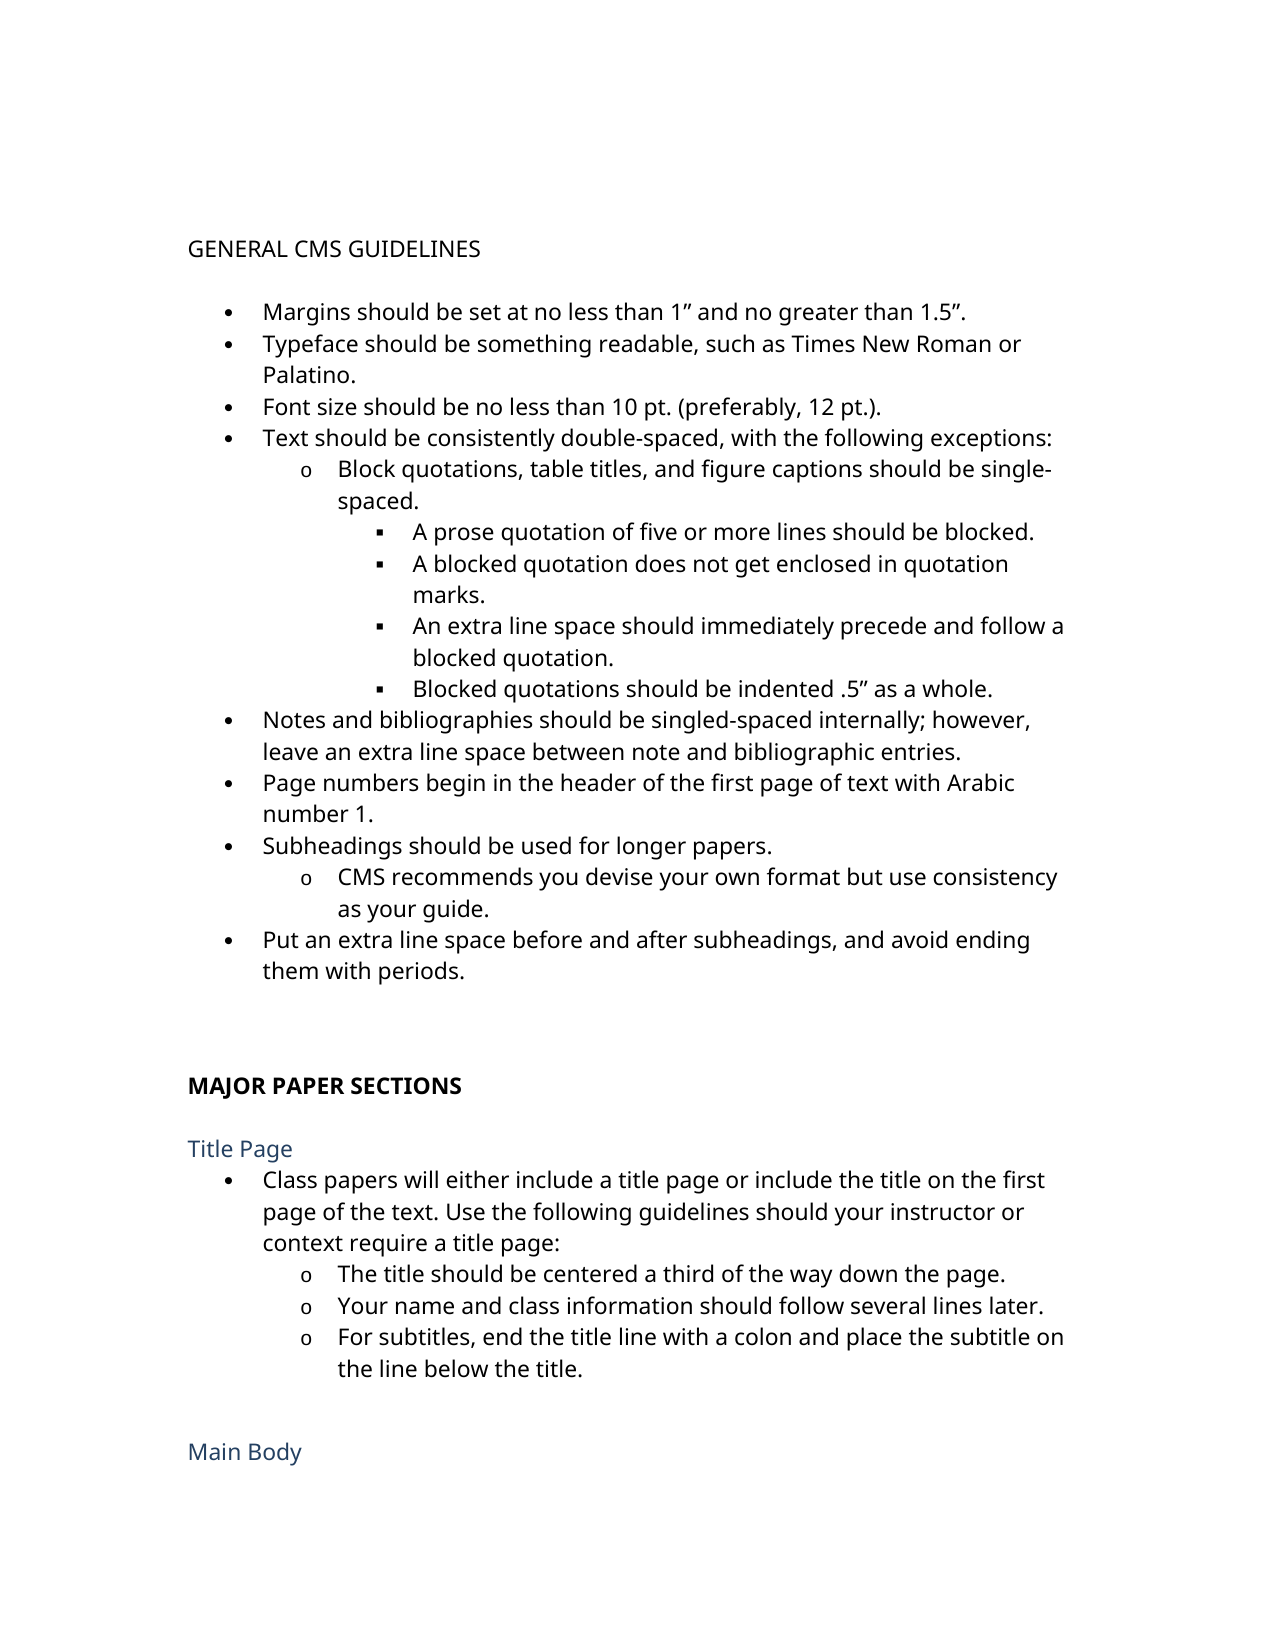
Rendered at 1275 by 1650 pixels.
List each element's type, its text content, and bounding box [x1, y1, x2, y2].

list Subheadings should be used for longer papers. [225, 830, 1087, 861]
text GENERAL CMS GUIDELINES [187, 233, 1087, 264]
list Blocked quotations should be indented .5” as a whole. [375, 673, 1087, 704]
list Typeface should be something readable, such as Times New Roman or Palatino. [225, 328, 1087, 390]
subtitle Main Body [187, 1436, 1087, 1467]
list Class papers will either include a title page or include the title on the first page of the text. Use the following guidelines should your instructor or context require a title page: [225, 1164, 1087, 1258]
list Font size should be no less than 10 pt. (preferably, 12 pt.). [225, 390, 1087, 422]
list An extra line space should immediately precede and follow a blocked quotation. [375, 610, 1087, 673]
list Put an extra line space before and after subheadings, and avoid ending them with periods. [225, 924, 1087, 986]
list Block quotations, table titles, and figure captions should be single-spaced. [300, 453, 1087, 516]
subtitle Title Page [187, 1133, 1087, 1164]
list For subtitles, end the title line with a colon and place the subtitle on the line below the title. [300, 1321, 1087, 1384]
list Notes and bibliographies should be singled-spaced internally; however, leave an extra line space between note and bibliographic entries. [225, 704, 1087, 767]
list Text should be consistently double-spaced, with the following exceptions: [225, 422, 1087, 453]
list The title should be centered a third of the way down the page. [300, 1258, 1087, 1289]
list CMS recommends you devise your own format but use consistency as your guide. [300, 861, 1087, 924]
subtitle MAJOR PAPER SECTIONS [187, 1070, 1087, 1101]
list Your name and class information should follow several lines later. [300, 1290, 1087, 1321]
list A prose quotation of five or more lines should be blocked. [375, 516, 1087, 547]
list Margins should be set at no less than 1” and no greater than 1.5”. [225, 296, 1087, 327]
list A blocked quotation does not get enclosed in quotation marks. [375, 547, 1087, 610]
list Page numbers begin in the header of the first page of text with Arabic number 1. [225, 767, 1087, 829]
